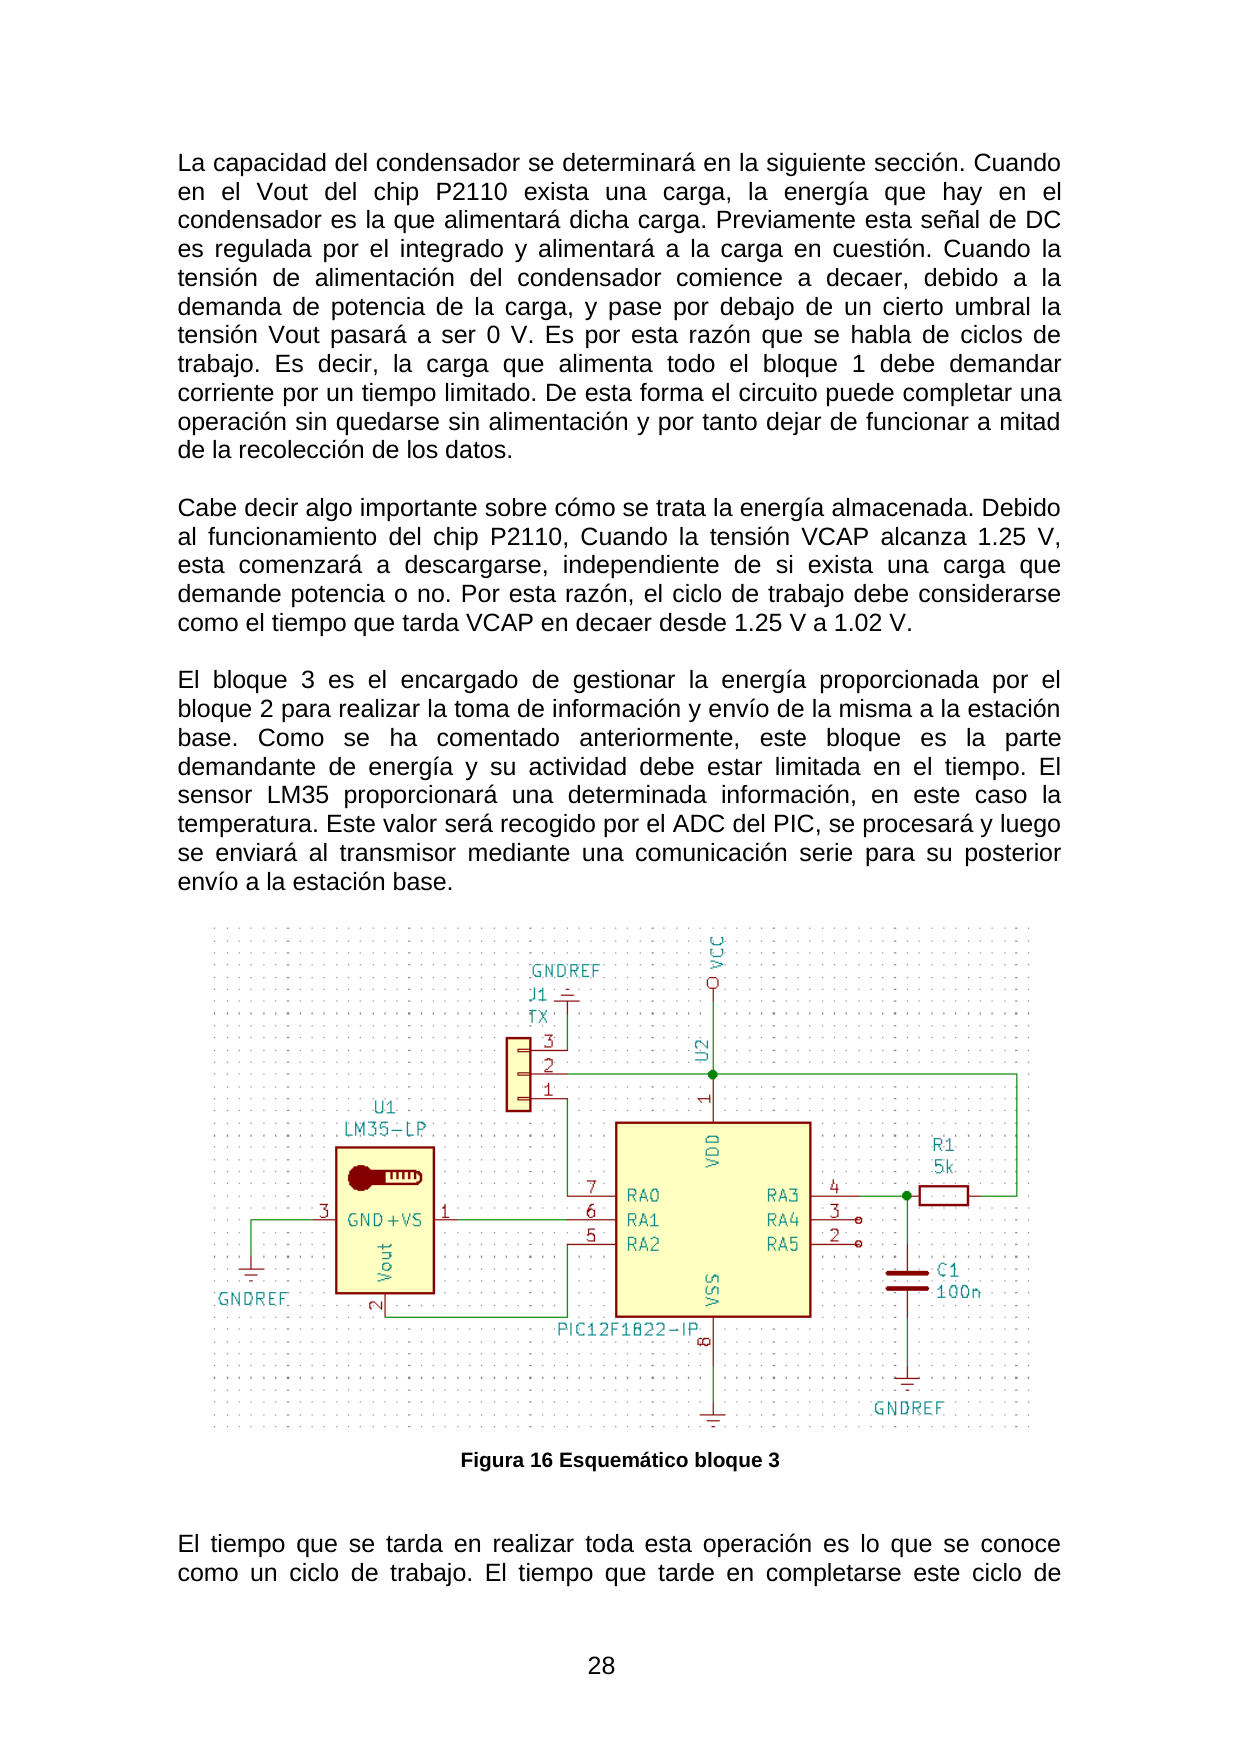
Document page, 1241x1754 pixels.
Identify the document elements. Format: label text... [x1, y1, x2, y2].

text Figura 16 Esquemático bloque 3 [177, 1448, 1063, 1472]
text Cabe decir algo importante sobre cómo se trata la energía almacenada. Debido al funcionamiento del chip P2110, Cuando la tensión VCAP alcanza 1.25 V, esta comenzará a descargarse, independiente de si exista una carga que demande potencia o no. Por esta razón, el ciclo de trabajo debe considerarse como el tiempo que tarda VCAP en decaer desde 1.25 V a 1.02 V. [177, 493, 1063, 636]
text El bloque 3 es el encargado de gestionar la energía proporcionada por el bloque 2 para realizar la toma de información y envío de la misma a la estación base. Como se ha comentado anteriormente, este bloque es la parte demandante de energía y su actividad debe estar limitada en el tiempo. El sensor LM35 proporcionará una determinada información, en este caso la temperatura. Este valor será recogido por el ADC del PIC, se procesará y luego se enviará al transmisor mediante una comunicación serie para su posterior envío a la estación base. [177, 665, 1063, 895]
picture [209, 923, 1031, 1434]
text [177, 1529, 1063, 1587]
text La capacidad del condensador se determinará en la siguiente sección. Cuando en el Vout del chip P2110 exista una carga, la energía que hay en el condensador es la que alimentará dicha carga. Previamente esta señal de DC es regulada por el integrado y alimentará a la carga en cuestión. Cuando la tensión de alimentación del condensador comience a decaer, debido a la demanda de potencia de la carga, y pase por debajo de un cierto umbral la tensión Vout pasará a ser 0 V. Es por esta razón que se habla de ciclos de trabajo. Es decir, la carga que alimenta todo el bloque 1 debe demandar corriente por un tiempo limitado. De esta forma el circuito puede completar una operación sin quedarse sin alimentación y por tanto dejar de funcionar a mitad de la recolección de los datos. [177, 148, 1063, 464]
